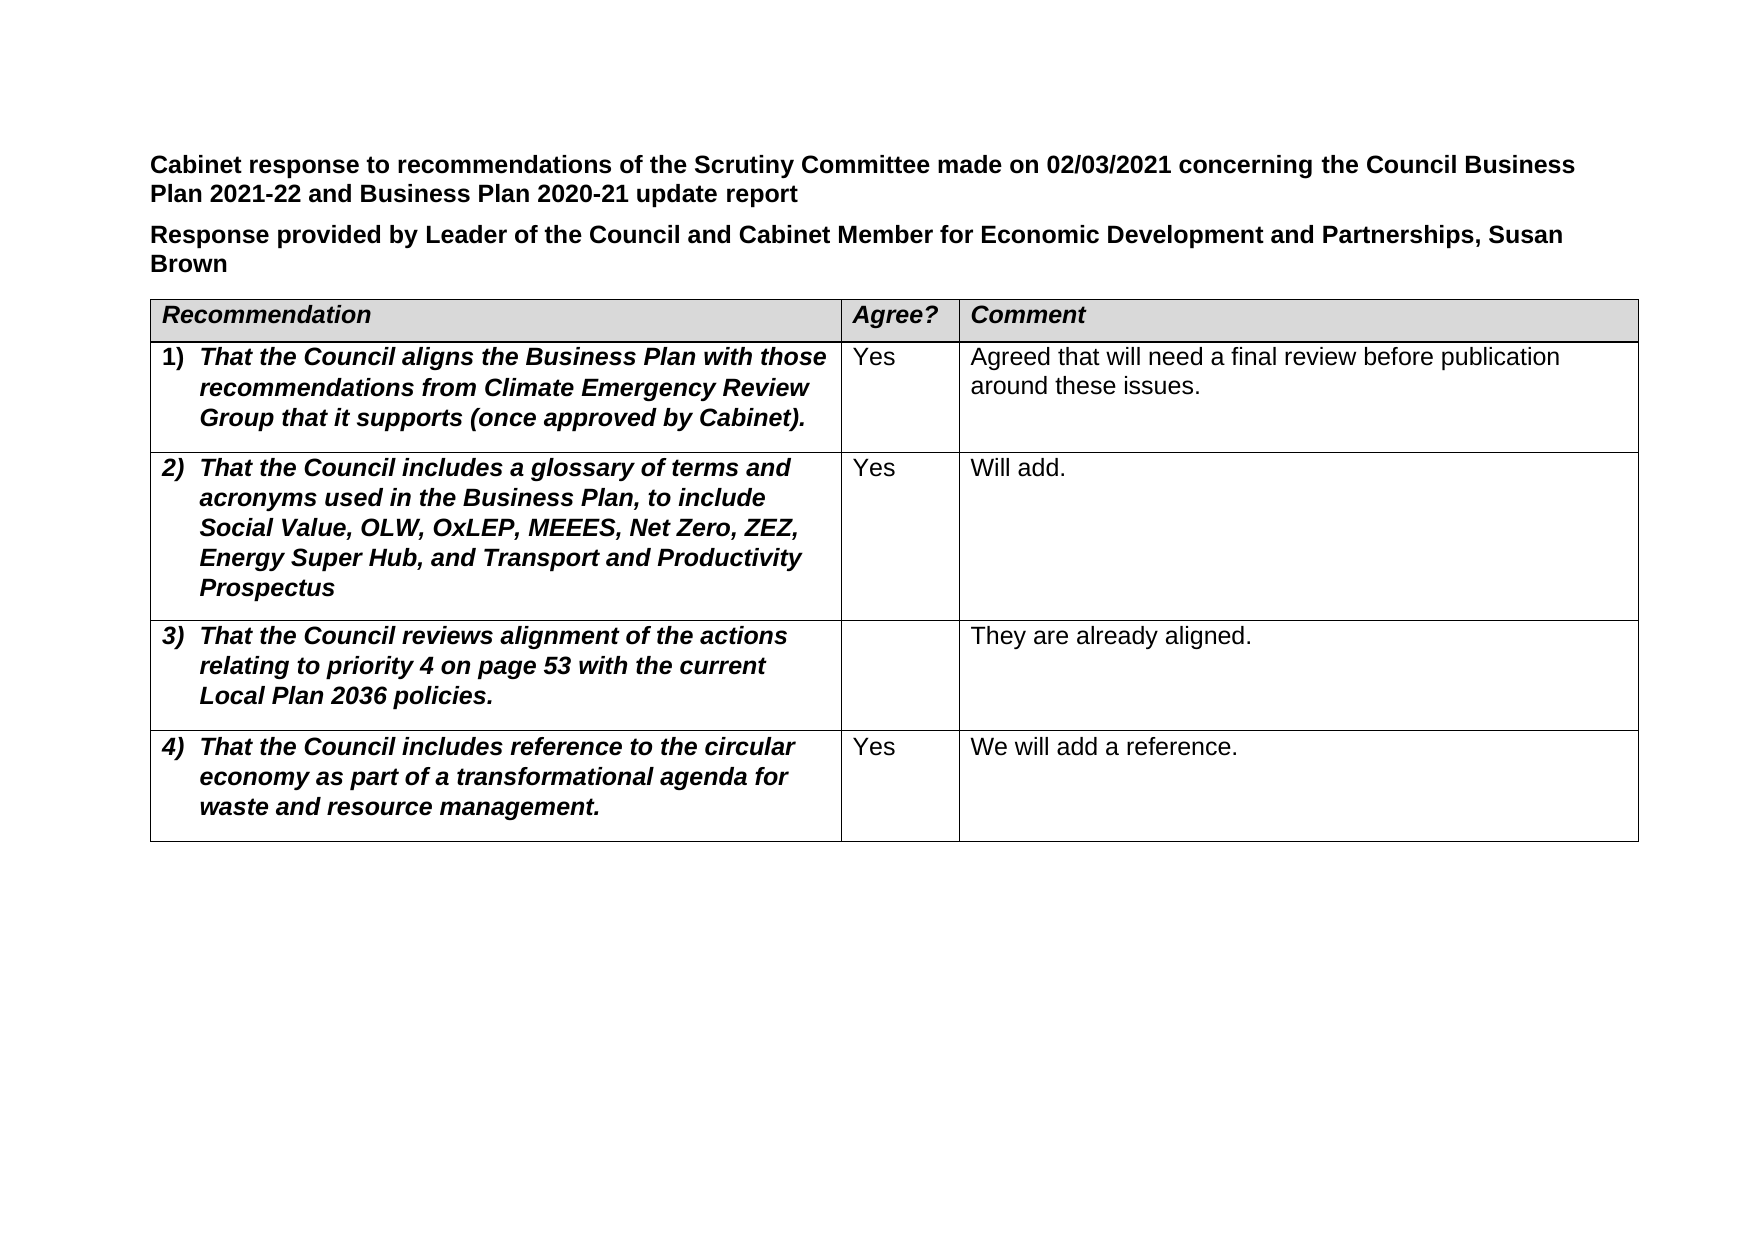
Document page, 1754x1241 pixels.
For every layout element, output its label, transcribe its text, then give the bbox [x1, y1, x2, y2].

table_header Comment [960, 300, 1638, 341]
table_cell Agreed that will need a final review before publication around these issues. [960, 343, 1638, 452]
table_cell [842, 621, 959, 730]
table_cell That the Council includes a glossary of terms and acronyms used in the Business Plan, to include Social Value, OLW, OxLEP, MEEES, Net Zero, ZEZ, Energy Super Hub, and Transport and Productivity Prospectus [151, 453, 841, 620]
table_cell Yes [842, 453, 959, 620]
table_cell Yes [842, 343, 959, 452]
text Cabinet response to recommendations of the Scrutiny Committee made on 02/03/2021 concerning the Council Business Plan 2021-22 and Business Plan 2020-21 update report [150, 150, 1604, 207]
text Response provided by Leader of the Council and Cabinet Member for Economic Development and Partnerships, Susan Brown [150, 220, 1604, 277]
table_cell That the Council includes reference to the circular economy as part of a transformational agenda for waste and resource management. [151, 731, 841, 841]
table_cell That the Council aligns the Business Plan with those recommendations from Climate Emergency Review Group that it supports (once approved by Cabinet). [151, 343, 841, 452]
table_cell They are already aligned. [960, 621, 1638, 730]
table_cell We will add a reference. [960, 731, 1638, 841]
table_cell Yes [842, 731, 959, 841]
table_header Agree? [842, 300, 959, 341]
table_cell That the Council reviews alignment of the actions relating to priority 4 on page 53 with the current Local Plan 2036 policies. [151, 621, 841, 730]
table_cell Will add. [960, 453, 1638, 620]
table_header Recommendation [151, 300, 841, 341]
